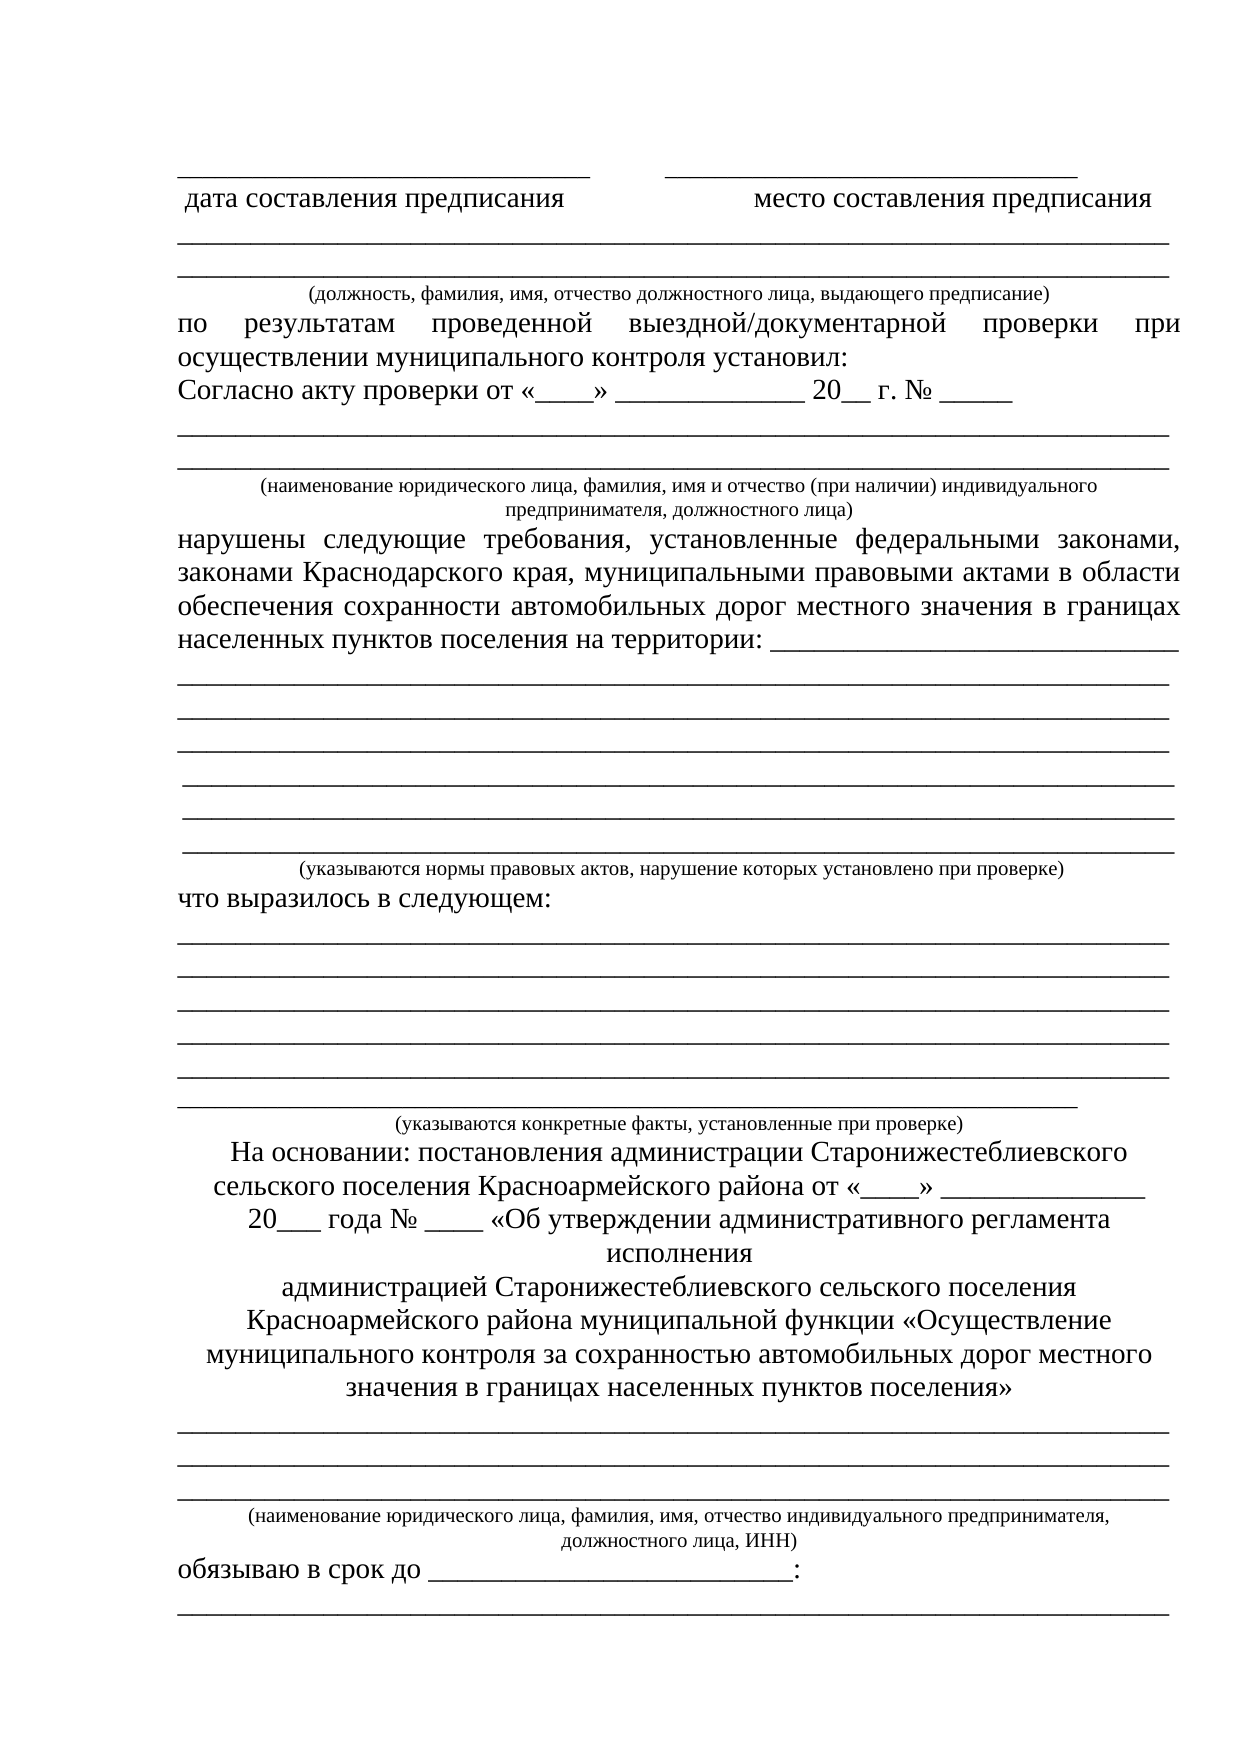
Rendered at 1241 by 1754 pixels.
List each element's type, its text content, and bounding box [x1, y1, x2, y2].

text ________________________________________________________________________ [177, 1082, 1181, 1110]
text (должность, фамилия, имя, отчество должностного лица, выдающего предписание) [177, 281, 1181, 305]
title На основании: постановления администрации Старонижестеблиевского сельского поселения Красноармейского района от «____» ______________ 20___ года № ____ «Об утверждении административного регламента исполнения [177, 1134, 1181, 1269]
text ____________________________________________________________________ [177, 655, 1181, 689]
text ____________________________________________________________________ [177, 981, 1181, 1014]
text ____________________________________________________________________ [177, 439, 1181, 473]
text (наименование юридического лица, фамилия, имя, отчество индивидуального предпринимателя, [177, 1503, 1181, 1527]
text ____________________________________________________________________ [177, 947, 1181, 981]
text ____________________________________________________________________ [177, 1048, 1181, 1082]
text ____________________________________________________________________ [177, 214, 1181, 247]
text Согласно акту проверки от «____» _____________ 20__ г. № _____ [177, 372, 1181, 406]
text ____________________________________________________________________ [177, 406, 1181, 439]
text дата составления предписания место составления предписания [177, 180, 1181, 214]
text по результатам проведенной выездной/документарной проверки при осуществлении муниципального контроля установил: [177, 305, 1181, 372]
text (указываются нормы правовых актов, нарушение которых установлено при проверке) [177, 856, 1181, 880]
text (указываются конкретные факты, установленные при проверке) [177, 1110, 1181, 1134]
text ____________________________________________________________________ [177, 722, 1181, 756]
text нарушены следующие требования, установленные федеральными законами, законами Краснодарского края, муниципальными правовыми актами в области обеспечения сохранности автомобильных дорог местного значения в границах населенных пунктов поселения на территории: ____________________________ [177, 521, 1181, 655]
text (наименование юридического лица, фамилия, имя и отчество (при наличии) индивидуального [177, 473, 1181, 497]
text ____________________________________________________________________ [177, 247, 1181, 281]
text ____________________________________________________________________ [177, 914, 1181, 947]
text ____________________________________________________________________ [177, 823, 1181, 856]
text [177, 1585, 1181, 1619]
text _________________________________ _________________________________ [177, 152, 1181, 180]
text ____________________________________________________________________ [177, 1403, 1181, 1436]
text что выразилось в следующем: [177, 880, 1181, 914]
text ____________________________________________________________________ [177, 689, 1181, 722]
text ____________________________________________________________________ [177, 789, 1181, 823]
text предпринимателя, должностного лица) [177, 497, 1181, 521]
text обязываю в срок до _________________________: [177, 1552, 1181, 1585]
text должностного лица, ИНН) [177, 1527, 1181, 1552]
text ____________________________________________________________________ [177, 756, 1181, 789]
title Красноармейского района муниципальной функции «Осуществление муниципального контроля за сохранностью автомобильных дорог местного значения в границах населенных пунктов поселения» [177, 1302, 1181, 1403]
text ____________________________________________________________________ [177, 1436, 1181, 1470]
text ____________________________________________________________________ [177, 1014, 1181, 1048]
title администрацией Старонижестеблиевского сельского поселения [177, 1269, 1181, 1302]
text ____________________________________________________________________ [177, 1470, 1181, 1503]
